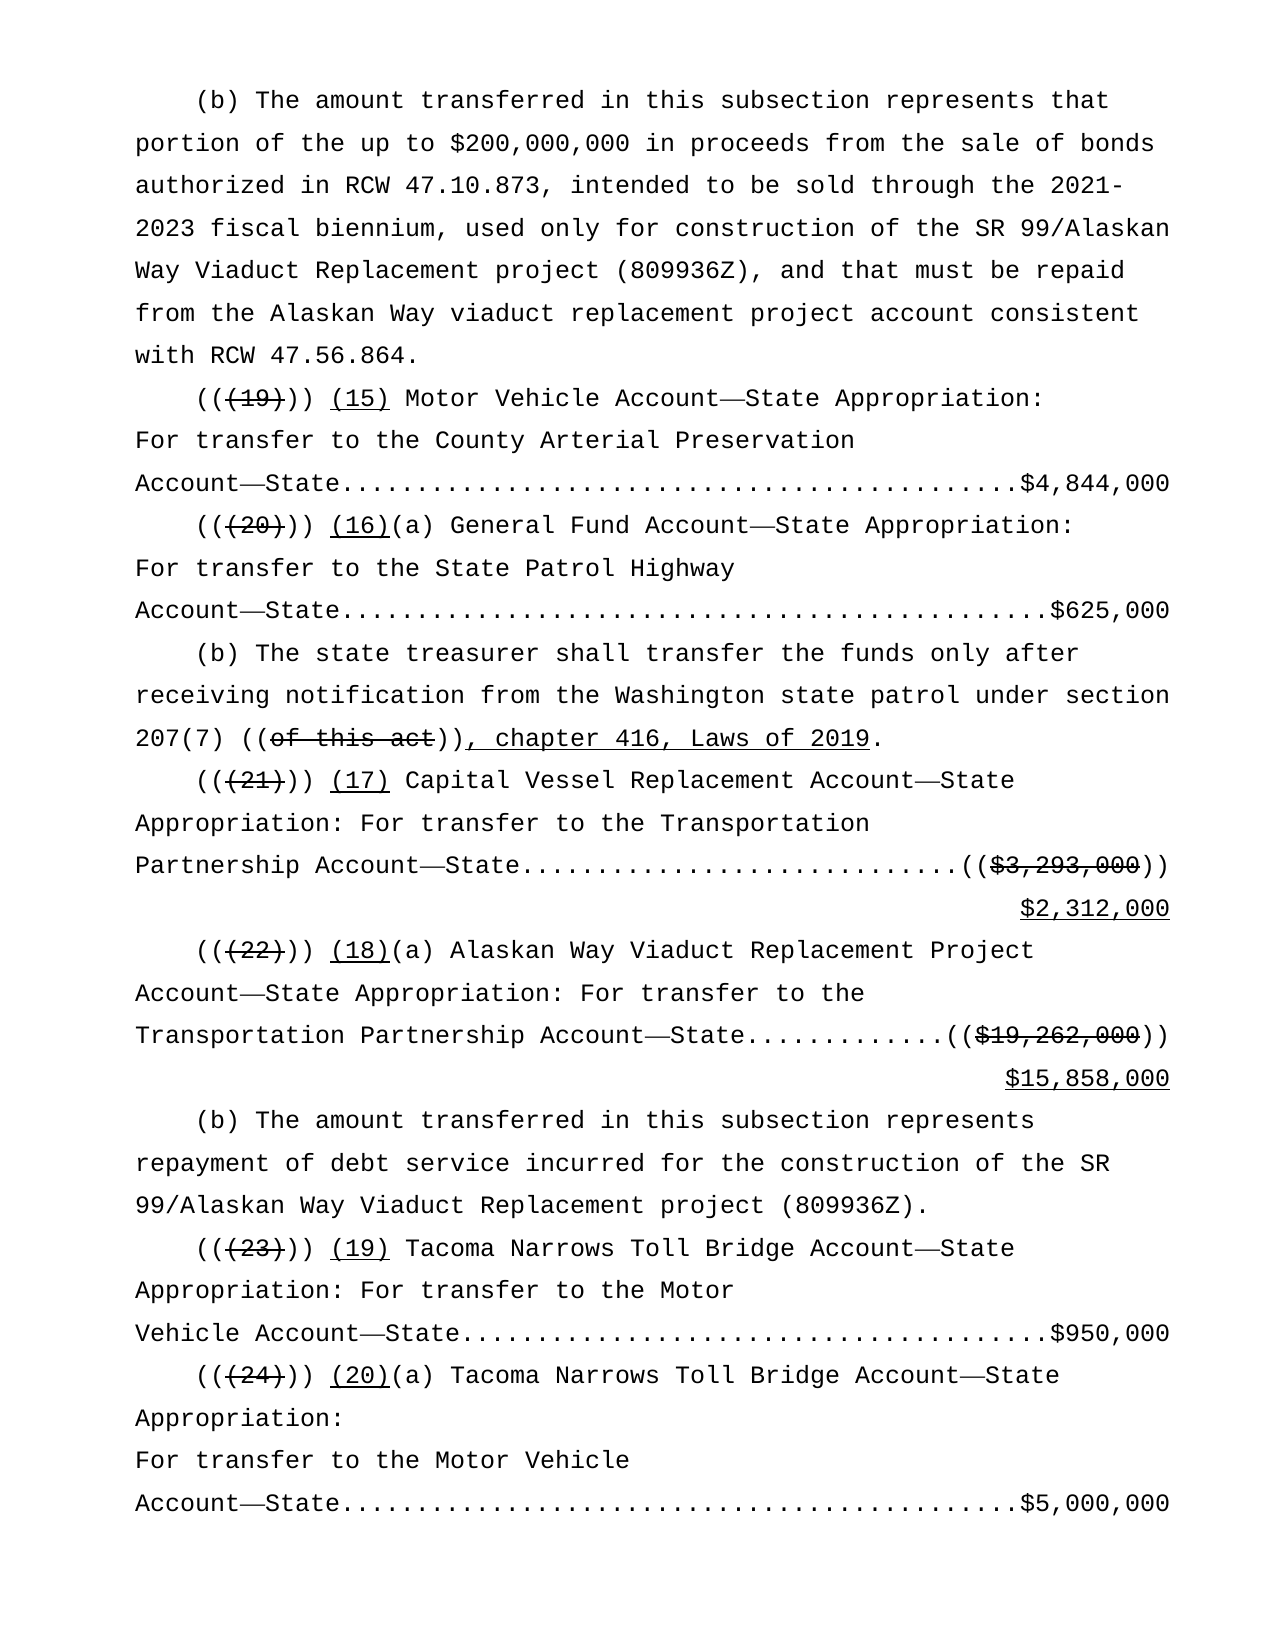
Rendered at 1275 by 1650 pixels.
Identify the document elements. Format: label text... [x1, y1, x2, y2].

text (((23))) (19) Tacoma Narrows Toll Bridge Account—State [135, 1222, 1170, 1265]
text Account—State $5,000,000 [135, 1477, 1170, 1520]
text Transportation Partnership Account—State (($19,262,000)) [135, 1010, 1170, 1052]
text Account—State $4,844,000 [135, 457, 1170, 500]
text (((22))) (18)(a) Alaskan Way Viaduct Replacement Project [135, 925, 1170, 967]
text (((20))) (16)(a) General Fund Account—State Appropriation: [135, 500, 1170, 542]
text (b) The amount transferred in this subsection represents that portion of the up to $200,000,000 in proceeds from the sale of bonds authorized in RCW 47.10.873, intended to be sold through the 2021-2023 fiscal biennium, used only for construction of the SR 99/Alaskan Way Viaduct Replacement project (809936Z), and that must be repaid from the Alaskan Way viaduct replacement project account consistent with RCW 47.56.864. [135, 75, 1170, 372]
text Vehicle Account—State $950,000 [135, 1307, 1170, 1350]
text For transfer to the State Patrol Highway [135, 542, 1170, 585]
text Partnership Account—State (($3,293,000)) [135, 840, 1170, 882]
text Appropriation: For transfer to the Transportation [135, 797, 1170, 840]
text (b) The amount transferred in this subsection represents repayment of debt service incurred for the construction of the SR 99/Alaskan Way Viaduct Replacement project (809936Z). [135, 1095, 1170, 1222]
text $15,858,000 [135, 1052, 1170, 1095]
text (b) The state treasurer shall transfer the funds only after receiving notification from the Washington state patrol under section 207(7) ((of this act)), chapter 416, Laws of 2019. [135, 627, 1170, 755]
text $2,312,000 [135, 882, 1170, 925]
text For transfer to the Motor Vehicle [135, 1435, 1170, 1477]
text Appropriation: For transfer to the Motor [135, 1265, 1170, 1307]
text (((19))) (15) Motor Vehicle Account—State Appropriation: [135, 372, 1170, 415]
text Account—State $625,000 [135, 585, 1170, 627]
text Account—State Appropriation: For transfer to the [135, 967, 1170, 1010]
text (((21))) (17) Capital Vessel Replacement Account—State [135, 755, 1170, 797]
text (((24))) (20)(a) Tacoma Narrows Toll Bridge Account—State Appropriation: [135, 1350, 1170, 1435]
text For transfer to the County Arterial Preservation [135, 415, 1170, 457]
